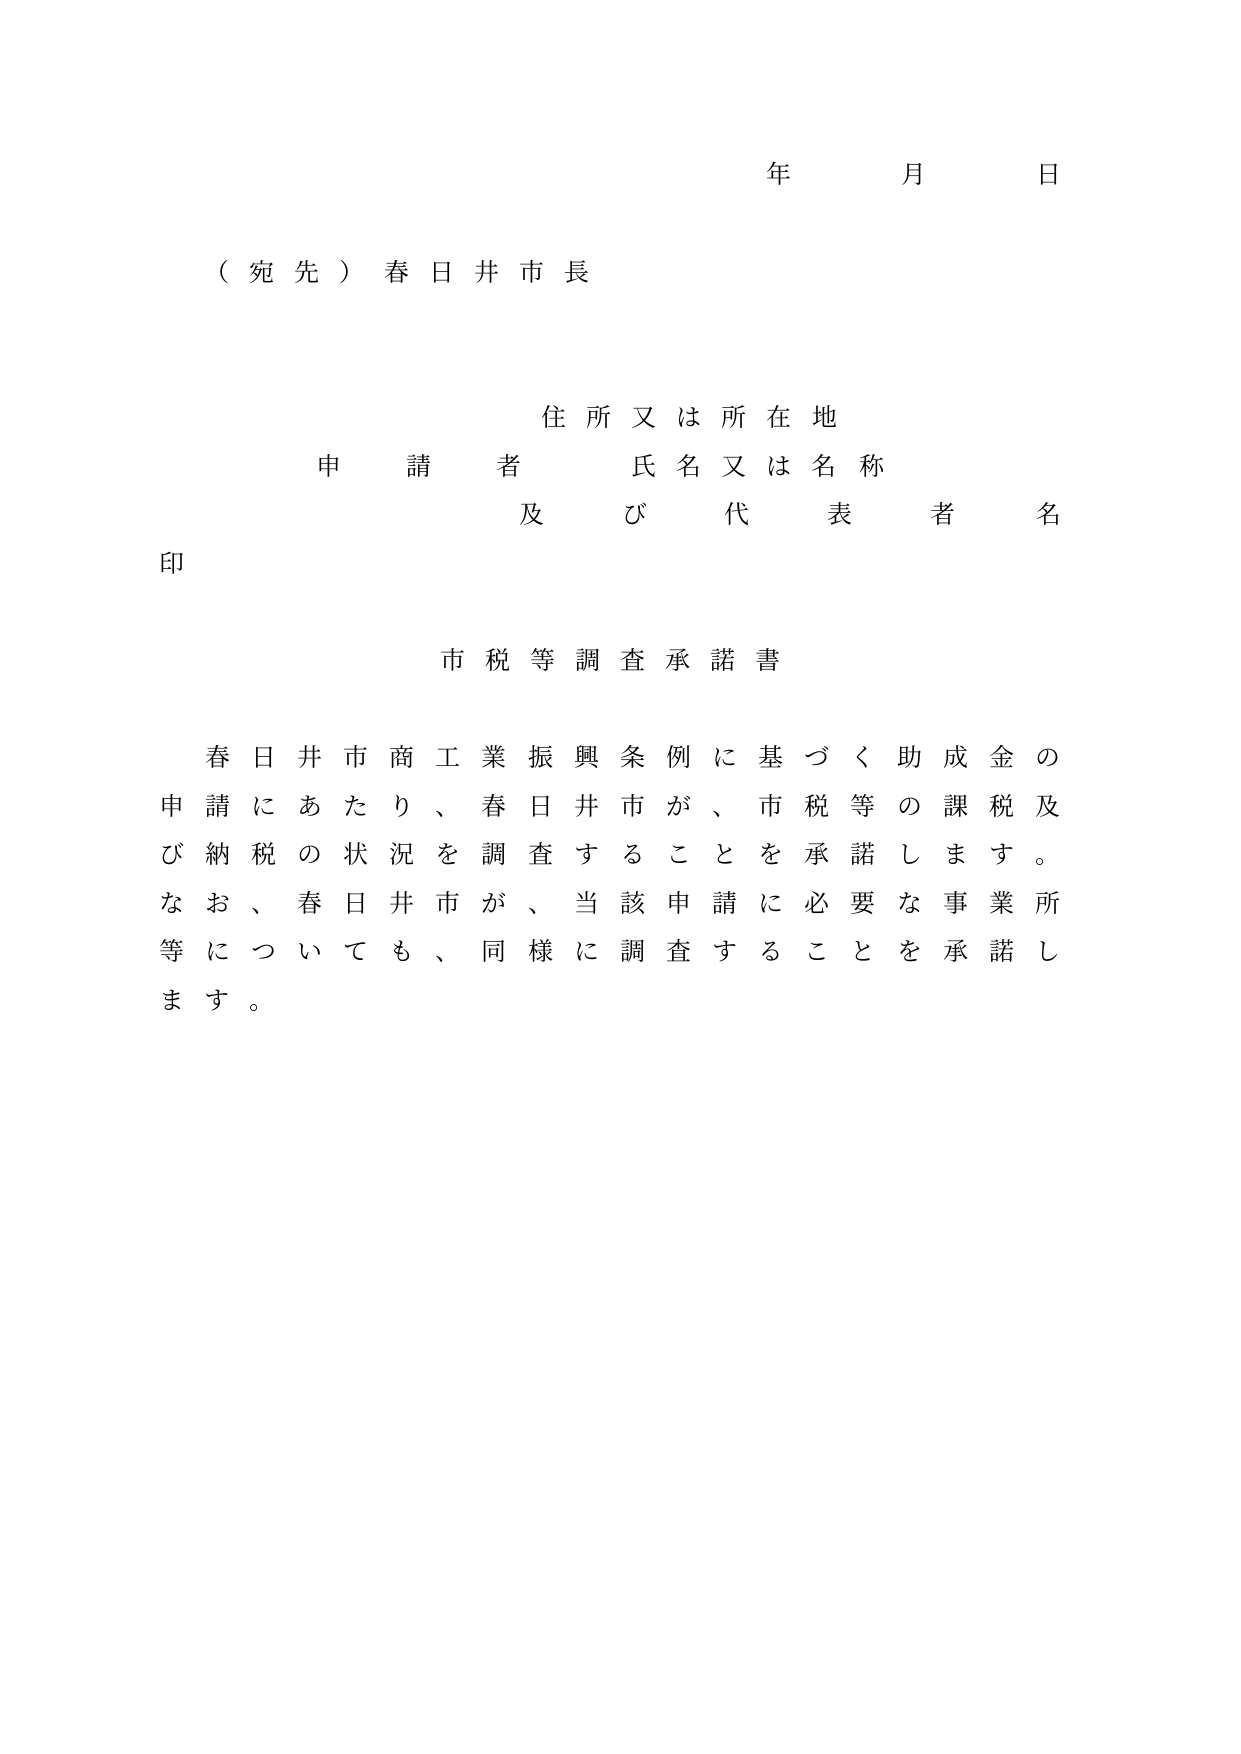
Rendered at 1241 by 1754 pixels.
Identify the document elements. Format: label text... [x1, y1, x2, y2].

text 年 月 日 [159, 149, 1081, 197]
text （宛先）春日井市長 [159, 246, 1081, 294]
text 春日井市商工業振興条例に基づく助成金の申請にあたり、春日井市が、市税等の課税及び納税の状況を調査することを承諾します。なお、春日井市が、当該申請に必要な事業所等についても、同様に調査することを承諾します。 [159, 731, 1081, 1023]
text 申 請 者 氏名又は名称 [159, 440, 1081, 489]
text 市税等調査承諾書 [159, 634, 1081, 683]
text 及び代表者名 印 [159, 489, 1081, 586]
text 住所又は所在地 [159, 392, 1081, 440]
